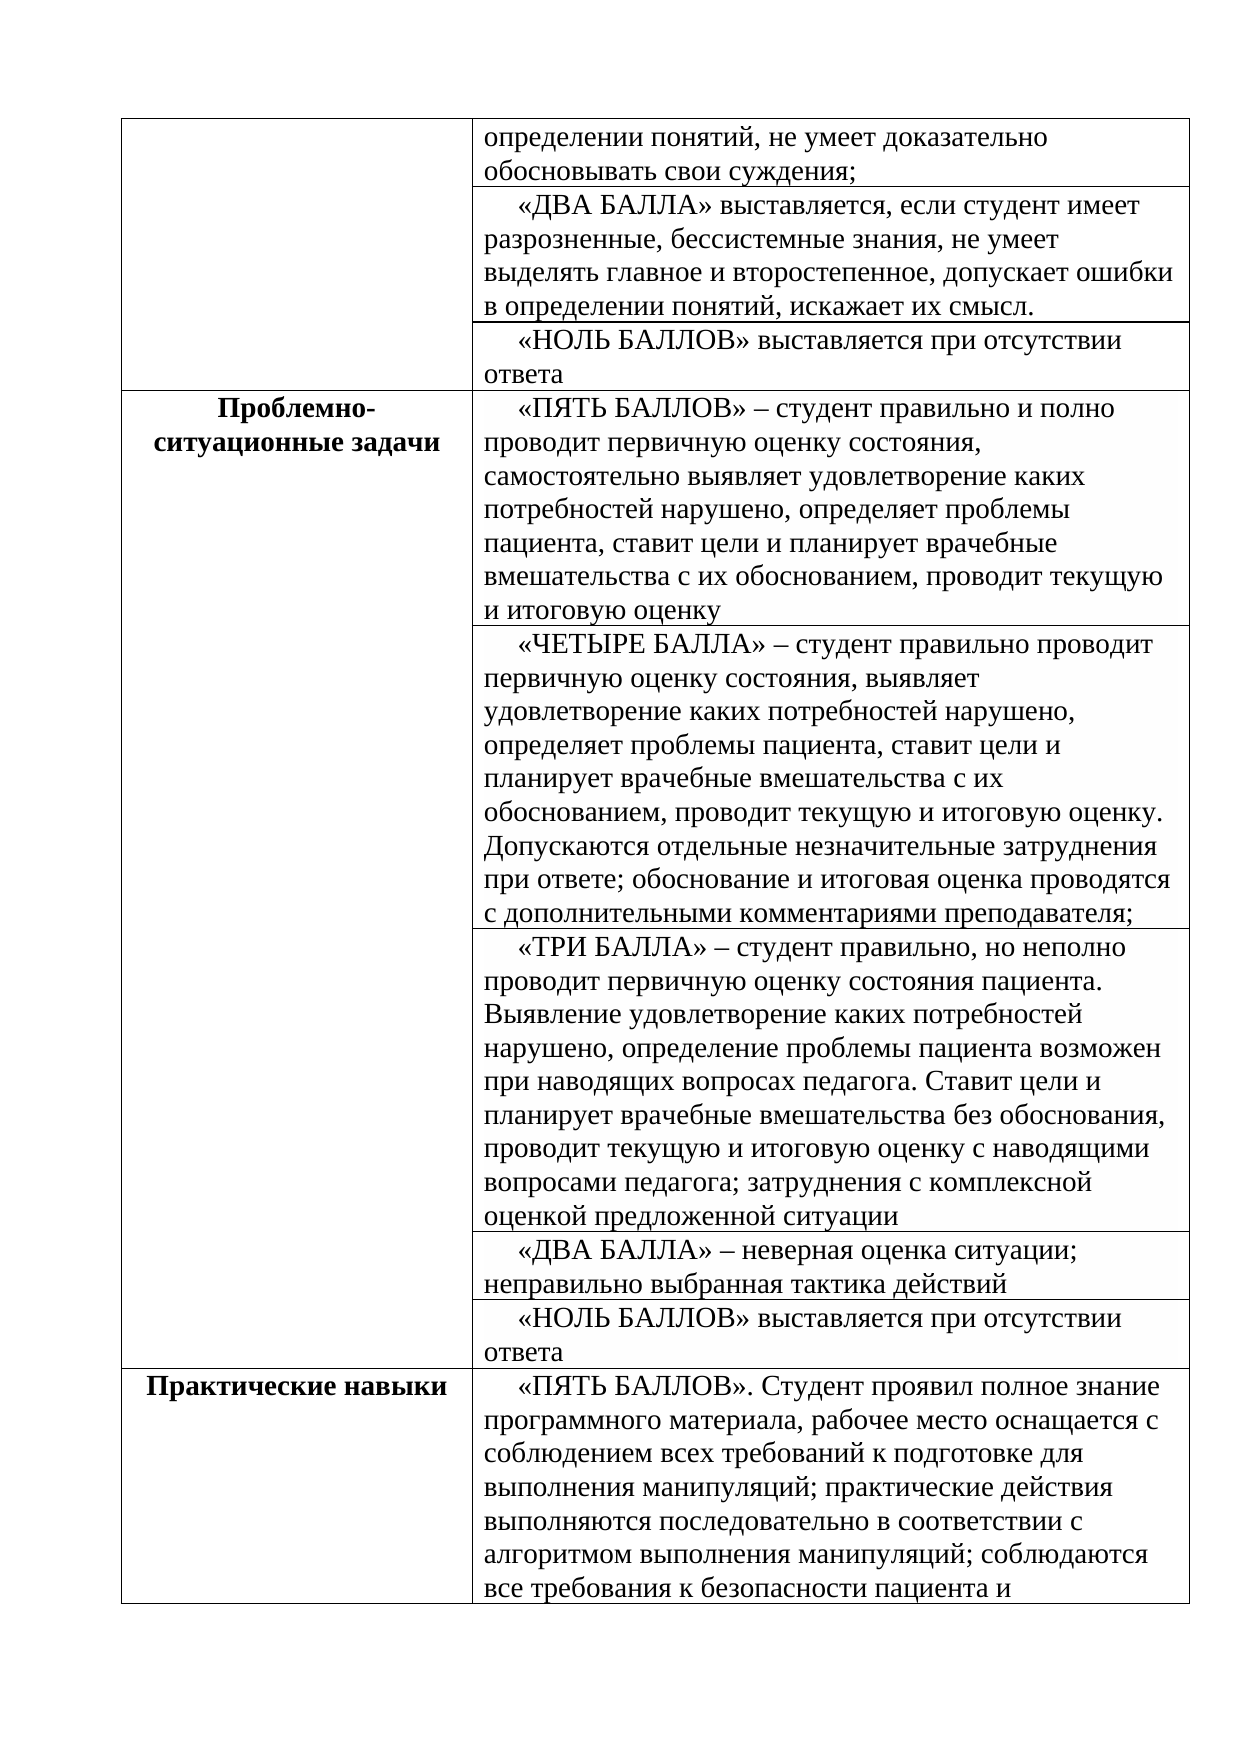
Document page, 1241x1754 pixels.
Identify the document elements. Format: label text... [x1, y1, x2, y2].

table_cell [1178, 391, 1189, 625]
table_cell «НОЛЬ БАЛЛОВ» выставляется при отсутствии ответа [473, 323, 1189, 389]
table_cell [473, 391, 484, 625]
table_cell Практические навыки [122, 1369, 472, 1603]
table_cell Проблемно-ситуационные задачи [122, 391, 472, 1367]
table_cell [473, 1369, 1189, 1603]
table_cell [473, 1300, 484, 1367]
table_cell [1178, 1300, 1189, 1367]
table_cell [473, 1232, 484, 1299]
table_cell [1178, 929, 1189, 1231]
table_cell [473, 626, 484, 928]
table_cell «ДВА БАЛЛА» выставляется, если студент имеет разрозненные, бессистемные знания, не умеет выделять главное и второстепенное, допускает ошибки в определении понятий, искажает их смысл. [473, 187, 1189, 321]
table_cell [473, 119, 1189, 186]
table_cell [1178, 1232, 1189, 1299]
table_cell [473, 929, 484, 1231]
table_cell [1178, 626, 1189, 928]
